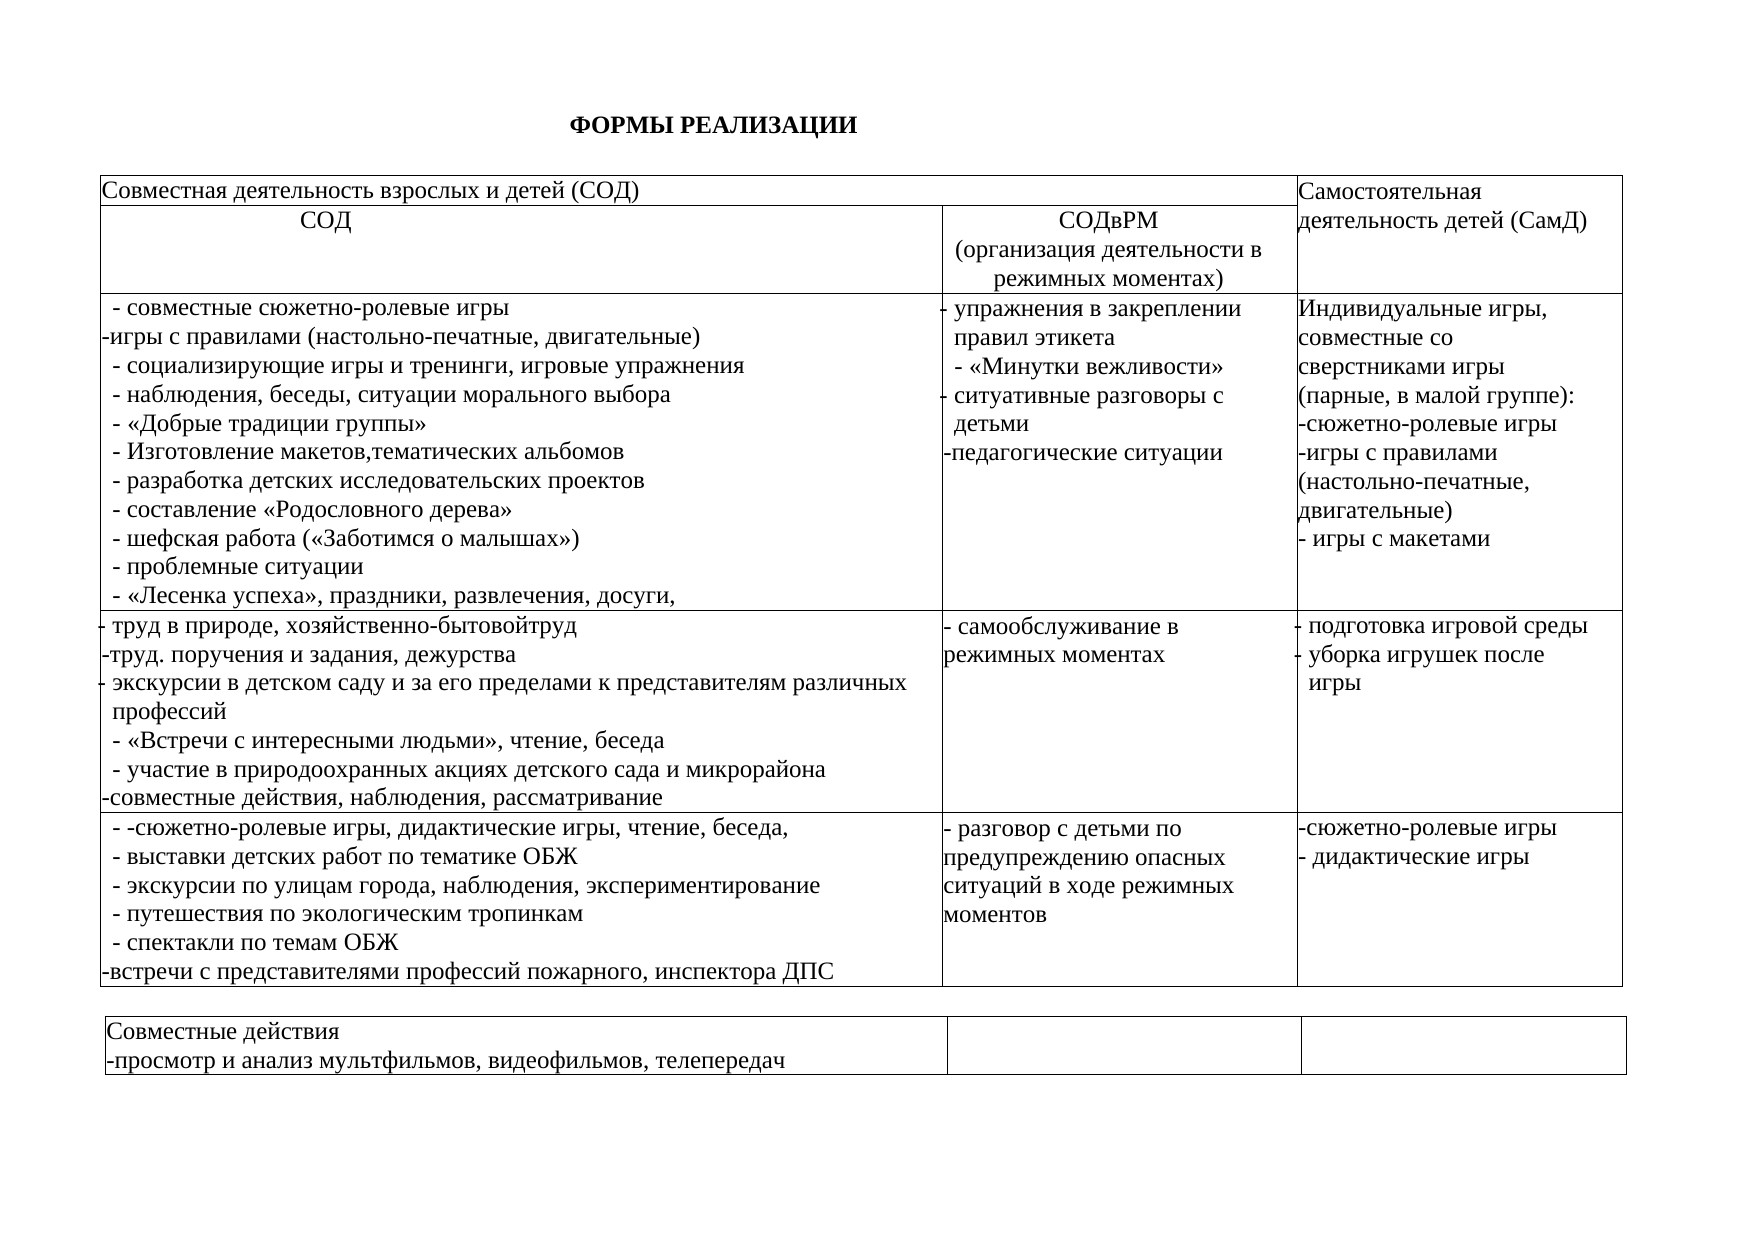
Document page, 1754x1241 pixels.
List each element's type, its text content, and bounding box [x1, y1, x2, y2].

table_cell -сюжетно-ролевые игры, дидактические игры, чтение, беседа, выставки детских работ по тематике ОБЖ экскурсии по улицам города, наблюдения, экспериментирование путешествия по экологическим тропинкам спектакли по темам ОБЖ -встречи с представителями профессий пожарного, инспектора ДПС [101, 813, 942, 986]
table_cell труд в природе, хозяйственно-бытовойтруд -труд. поручения и задания, дежурства экскурсии в детском саду и за его пределами к представителям различных профессий «Встречи с интересными людьми», чтение, беседа участие в природоохранных акциях детского сада и микрорайона -совместные действия, наблюдения, рассматривание [101, 611, 942, 812]
table_cell совместные сюжетно-ролевые игры -игры с правилами (настольно-печатные, двигательные) социализирующие игры и тренинги, игровые упражнения наблюдения, беседы, ситуации морального выбора «Добрые традиции группы» Изготовление макетов,тематических альбомов разработка детских исследовательских проектов составление «Родословного дерева» шефская работа («Заботимся о малышах») проблемные ситуации «Лесенка успеха», праздники, развлечения, досуги, [101, 294, 942, 610]
table_cell СОД [101, 206, 942, 292]
table_header [1302, 1017, 1626, 1074]
text ФОРМЫ РЕАЛИЗАЦИИ [89, 110, 1337, 139]
table_cell упражнения в закреплении правил этикета «Минутки вежливости» ситуативные разговоры с детьми -педагогические ситуации [943, 294, 1297, 610]
table_cell СОДвРМ (организация деятельности в режимных моментах) [943, 206, 1297, 292]
table_cell Индивидуальные игры, совместные со сверстниками игры (парные, в малой группе): -сюжетно-ролевые игры -игры с правилами (настольно-печатные, двигательные) - игры с макетами [1298, 294, 1622, 610]
table_cell - самообслуживание в режимных моментах [943, 611, 1297, 812]
table_cell - разговор с детьми по предупреждению опасных ситуаций в ходе режимных моментов [943, 813, 1297, 986]
table_cell подготовка игровой среды уборка игрушек после игры [1298, 611, 1622, 812]
table_header Совместная деятельность взрослых и детей (СОД) [101, 176, 1297, 205]
table_header [948, 1017, 1301, 1074]
table_cell -сюжетно-ролевые игры - дидактические игры [1298, 813, 1622, 986]
table_header Совместные действия -просмотр и анализ мультфильмов, видеофильмов, телепередач [106, 1017, 947, 1074]
table_header Самостоятельная деятельность детей (СамД) [1298, 176, 1622, 292]
